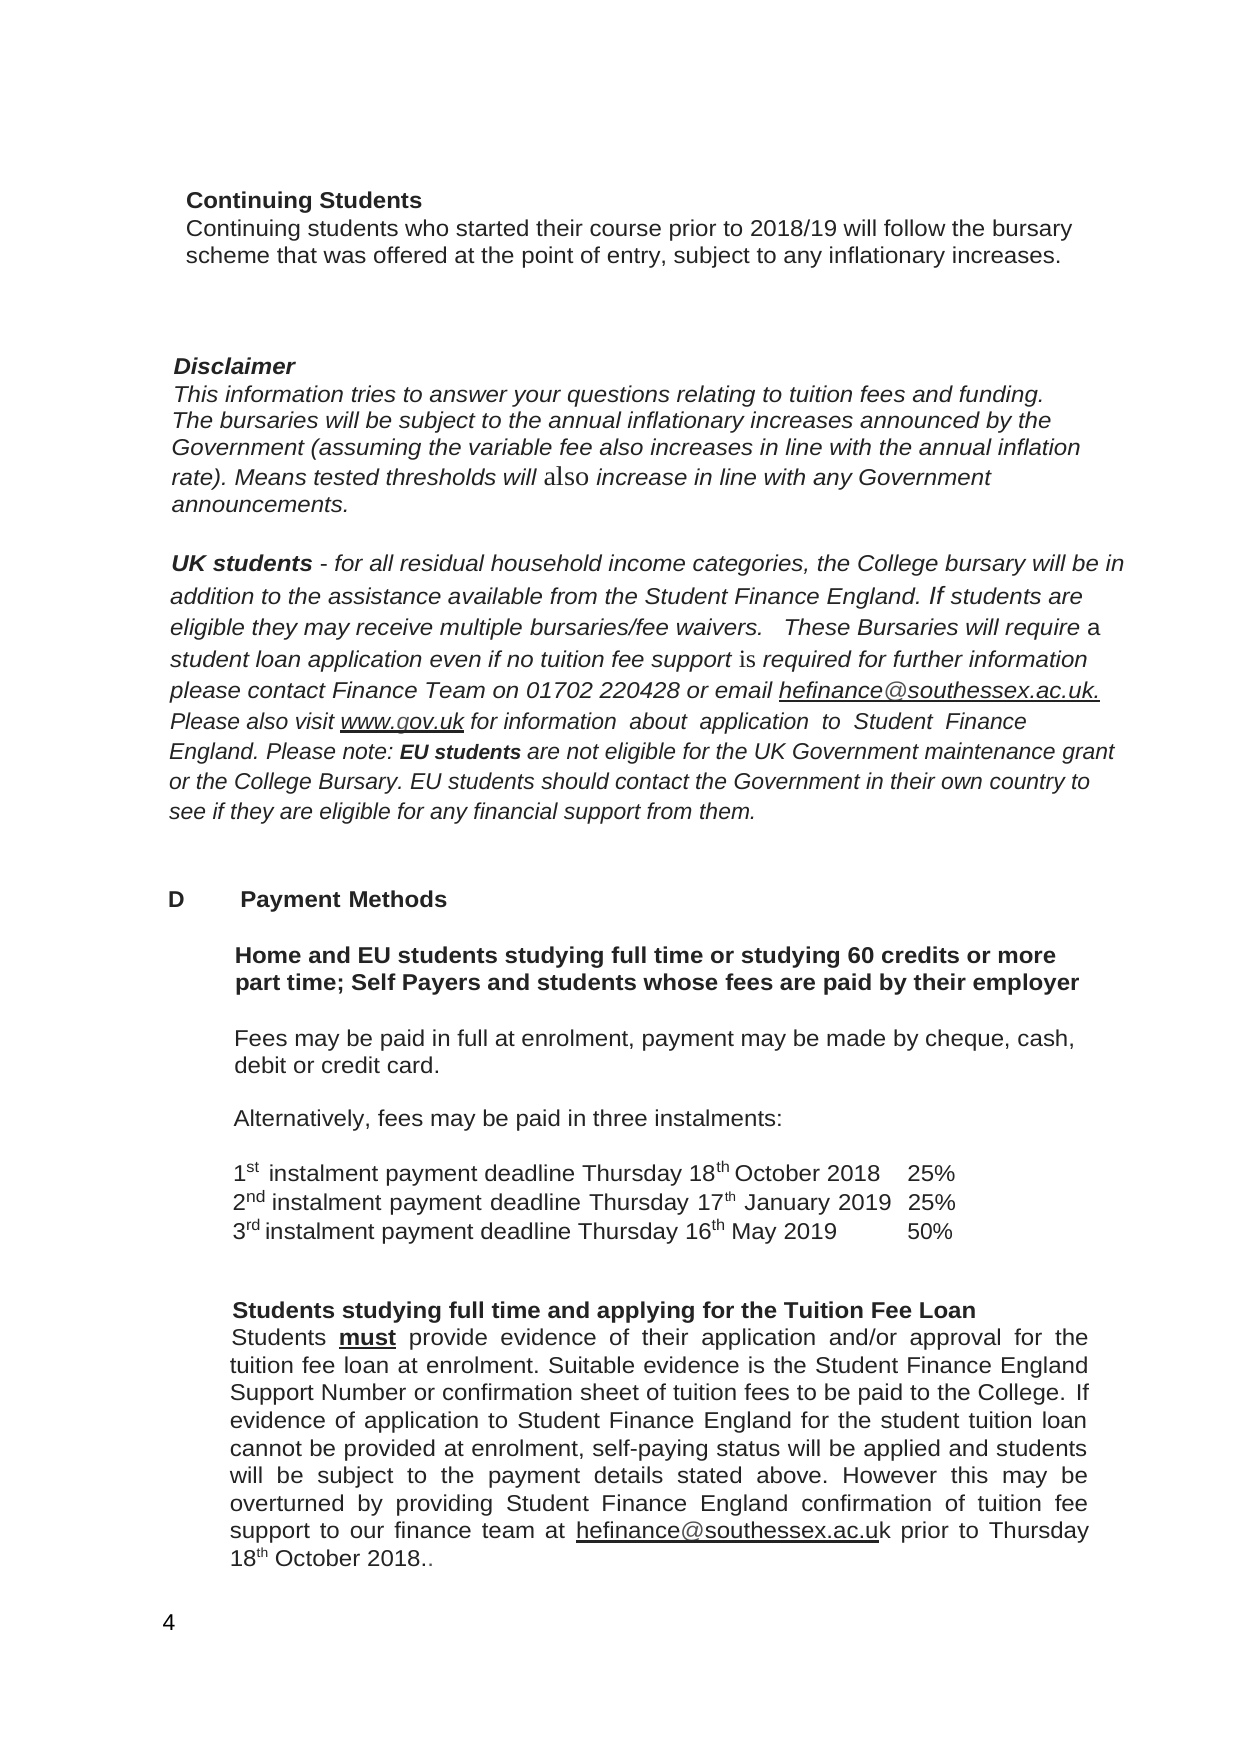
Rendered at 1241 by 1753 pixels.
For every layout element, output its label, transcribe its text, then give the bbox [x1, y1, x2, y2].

text This information tries to answer your questions relating to tuition fees and funding. The bursaries will be subject to the annual inflationary increases announced by the Government (assuming the variable fee also increases in line with the annual inflation rate). Means tested thresholds will also increase in line with any Government announcements. [171, 381, 1085, 517]
text 1st instalment payment deadline Thursday 18th October 2018 25% 2nd instalment payment deadline Thursday 17th January 2019 25% 3rd instalment payment deadline Thursday 16th May 2019 50% [232, 1159, 956, 1244]
text Home and EU students studying full time or studying 60 credits or more part time; Self Payers and students whose fees are paid by their employer [234, 942, 1083, 996]
text Please also visit www.gov.uk for information about application to Student Finance England. Please note: EU students are not eligible for the UK Government maintenance grant or the College Bursary. EU students should contact the Government in their own country to see if they are eligible for any financial support from them. [169, 708, 1120, 825]
text Fees may be paid in full at enrolment, payment may be made by cheque, cash, debit or credit card. [234, 1025, 1098, 1078]
text Alternatively, fees may be paid in three instalments: [233, 1105, 1140, 1131]
text Disclaimer [173, 353, 1140, 380]
text UK students - for all residual household income categories, the College bursary will be in addition to the assistance available from the Student Finance England. If students are eligible they may receive multiple bursaries/fee waivers. These Bursaries will require a student loan application even if no tuition fee support is required for further information please contact Finance Team on 01702 220428 or email hefinance@southessex.ac.uk. [170, 550, 1128, 703]
subtitle Students studying full time and applying for the Tuition Fee Loan [232, 1297, 1140, 1323]
text Students must provide evidence of their application and/or approval for the tuition fee loan at enrolment. Suitable evidence is the Student Finance England Support Number or confirmation sheet of tuition fees to be paid to the College. If evidence of application to Student Finance England for the student tuition loan cannot be provided at enrolment, self-paying status will be applied and students will be subject to the payment details stated above. However this may be overturned by providing Student Finance England confirmation of tuition fee support to our finance team at hefinance@southessex.ac.uk prior to Thursday 18th October 2018.. [229, 1324, 1089, 1571]
text Continuing students who started their course prior to 2018/19 will follow the bursary scheme that was offered at the point of entry, subject to any inflationary increases. [186, 215, 1140, 269]
subtitle Payment Methods [168, 886, 1140, 912]
subtitle Continuing Students [186, 187, 1140, 214]
